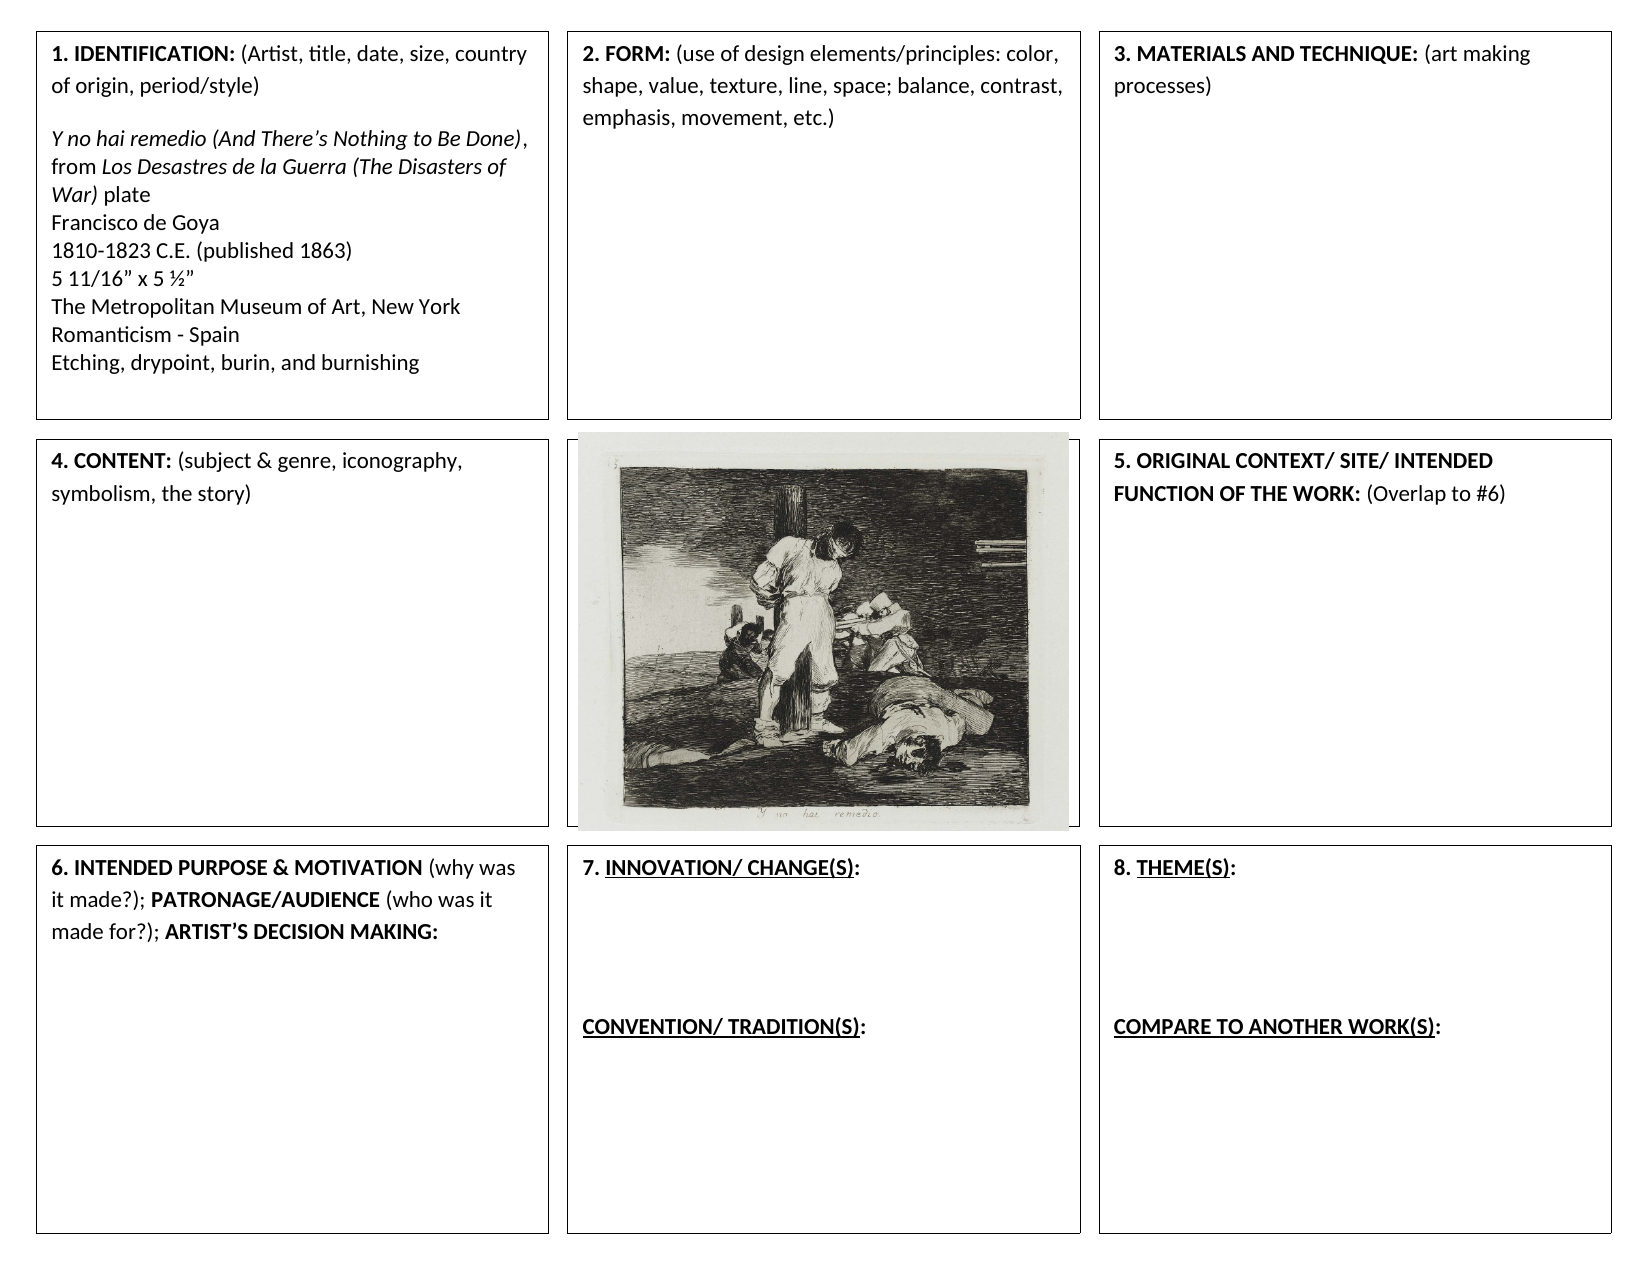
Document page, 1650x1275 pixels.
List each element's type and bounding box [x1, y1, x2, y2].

picture [578, 432, 1069, 829]
